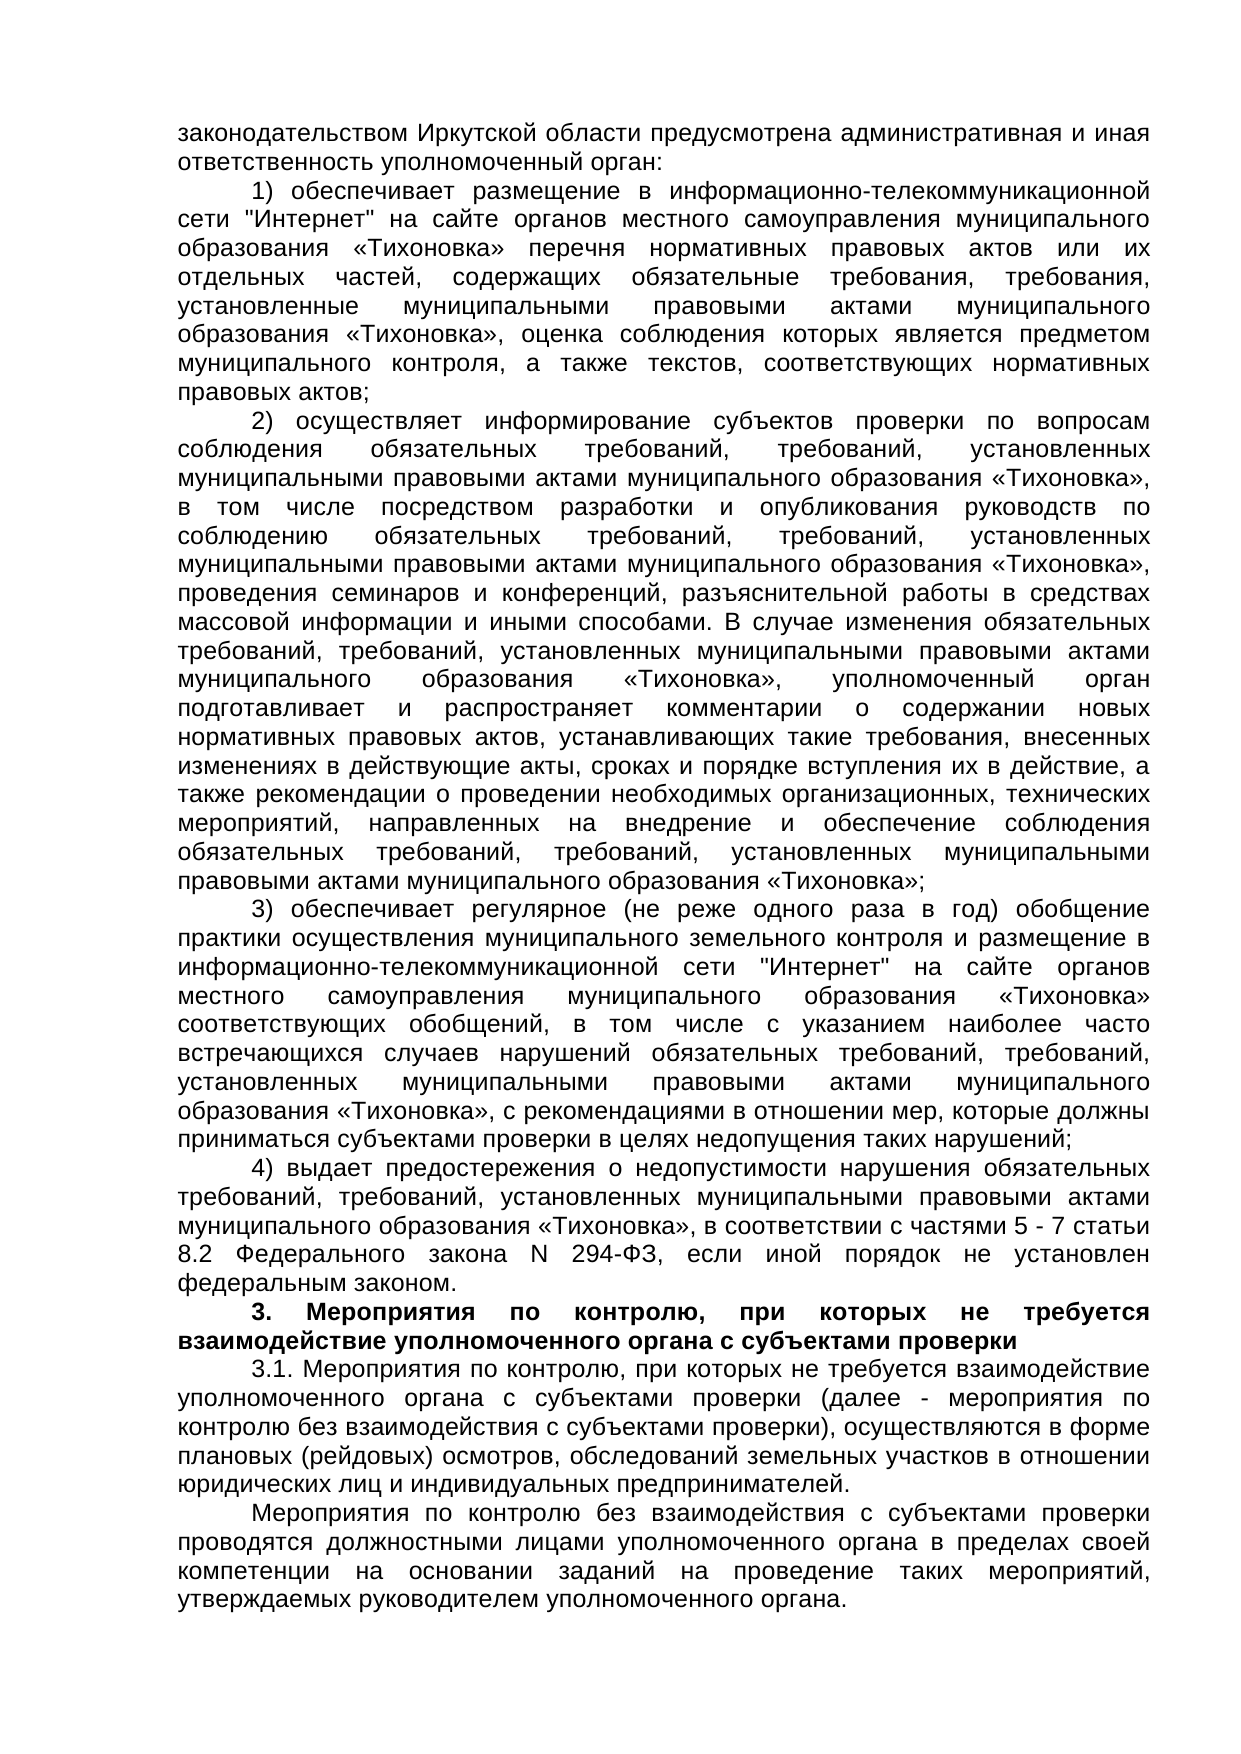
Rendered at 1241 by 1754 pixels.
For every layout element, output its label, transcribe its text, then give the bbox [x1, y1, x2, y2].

subtitle 3. Мероприятия по контролю, при которых не требуется взаимодействие уполномоченного органа с субъектами проверки [177, 1297, 1152, 1354]
text 4) выдает предостережения о недопустимости нарушения обязательных требований, требований, установленных муниципальными правовыми актами муниципального образования «Тихоновка», в соответствии с частями 5 - 7 статьи 8.2 Федерального закона N 294-ФЗ, если иной порядок не установлен федеральным законом. [177, 1153, 1152, 1297]
text 3.1. Мероприятия по контролю, при которых не требуется взаимодействие уполномоченного органа с субъектами проверки (далее - мероприятия по контролю без взаимодействия с субъектами проверки), осуществляются в форме плановых (рейдовых) осмотров, обследований земельных участков в отношении юридических лиц и индивидуальных предпринимателей. [177, 1354, 1152, 1498]
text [177, 118, 1152, 176]
text 3) обеспечивает регулярное (не реже одного раза в год) обобщение практики осуществления муниципального земельного контроля и размещение в информационно-телекоммуникационной сети "Интернет" на сайте органов местного самоуправления муниципального образования «Тихоновка» соответствующих обобщений, в том числе с указанием наиболее часто встречающихся случаев нарушений обязательных требований, требований, установленных муниципальными правовыми актами муниципального образования «Тихоновка», с рекомендациями в отношении мер, которые должны приниматься субъектами проверки в целях недопущения таких нарушений; [177, 894, 1152, 1153]
text 2) осуществляет информирование субъектов проверки по вопросам соблюдения обязательных требований, требований, установленных муниципальными правовыми актами муниципального образования «Тихоновка», в том числе посредством разработки и опубликования руководств по соблюдению обязательных требований, требований, установленных муниципальными правовыми актами муниципального образования «Тихоновка», проведения семинаров и конференций, разъяснительной работы в средствах массовой информации и иными способами. В случае изменения обязательных требований, требований, установленных муниципальными правовыми актами муниципального образования «Тихоновка», уполномоченный орган подготавливает и распространяет комментарии о содержании новых нормативных правовых актов, устанавливающих такие требования, внесенных изменениях в действующие акты, сроках и порядке вступления их в действие, а также рекомендации о проведении необходимых организационных, технических мероприятий, направленных на внедрение и обеспечение соблюдения обязательных требований, требований, установленных муниципальными правовыми актами муниципального образования «Тихоновка»; [177, 406, 1152, 894]
text Мероприятия по контролю без взаимодействия с субъектами проверки проводятся должностными лицами уполномоченного органа в пределах своей компетенции на основании заданий на проведение таких мероприятий, утверждаемых руководителем уполномоченного органа. [177, 1498, 1152, 1613]
text 1) обеспечивает размещение в информационно-телекоммуникационной сети "Интернет" на сайте органов местного самоуправления муниципального образования «Тихоновка» перечня нормативных правовых актов или их отдельных частей, содержащих обязательные требования, требования, установленные муниципальными правовыми актами муниципального образования «Тихоновка», оценка соблюдения которых является предметом муниципального контроля, а также текстов, соответствующих нормативных правовых актов; [177, 176, 1152, 406]
